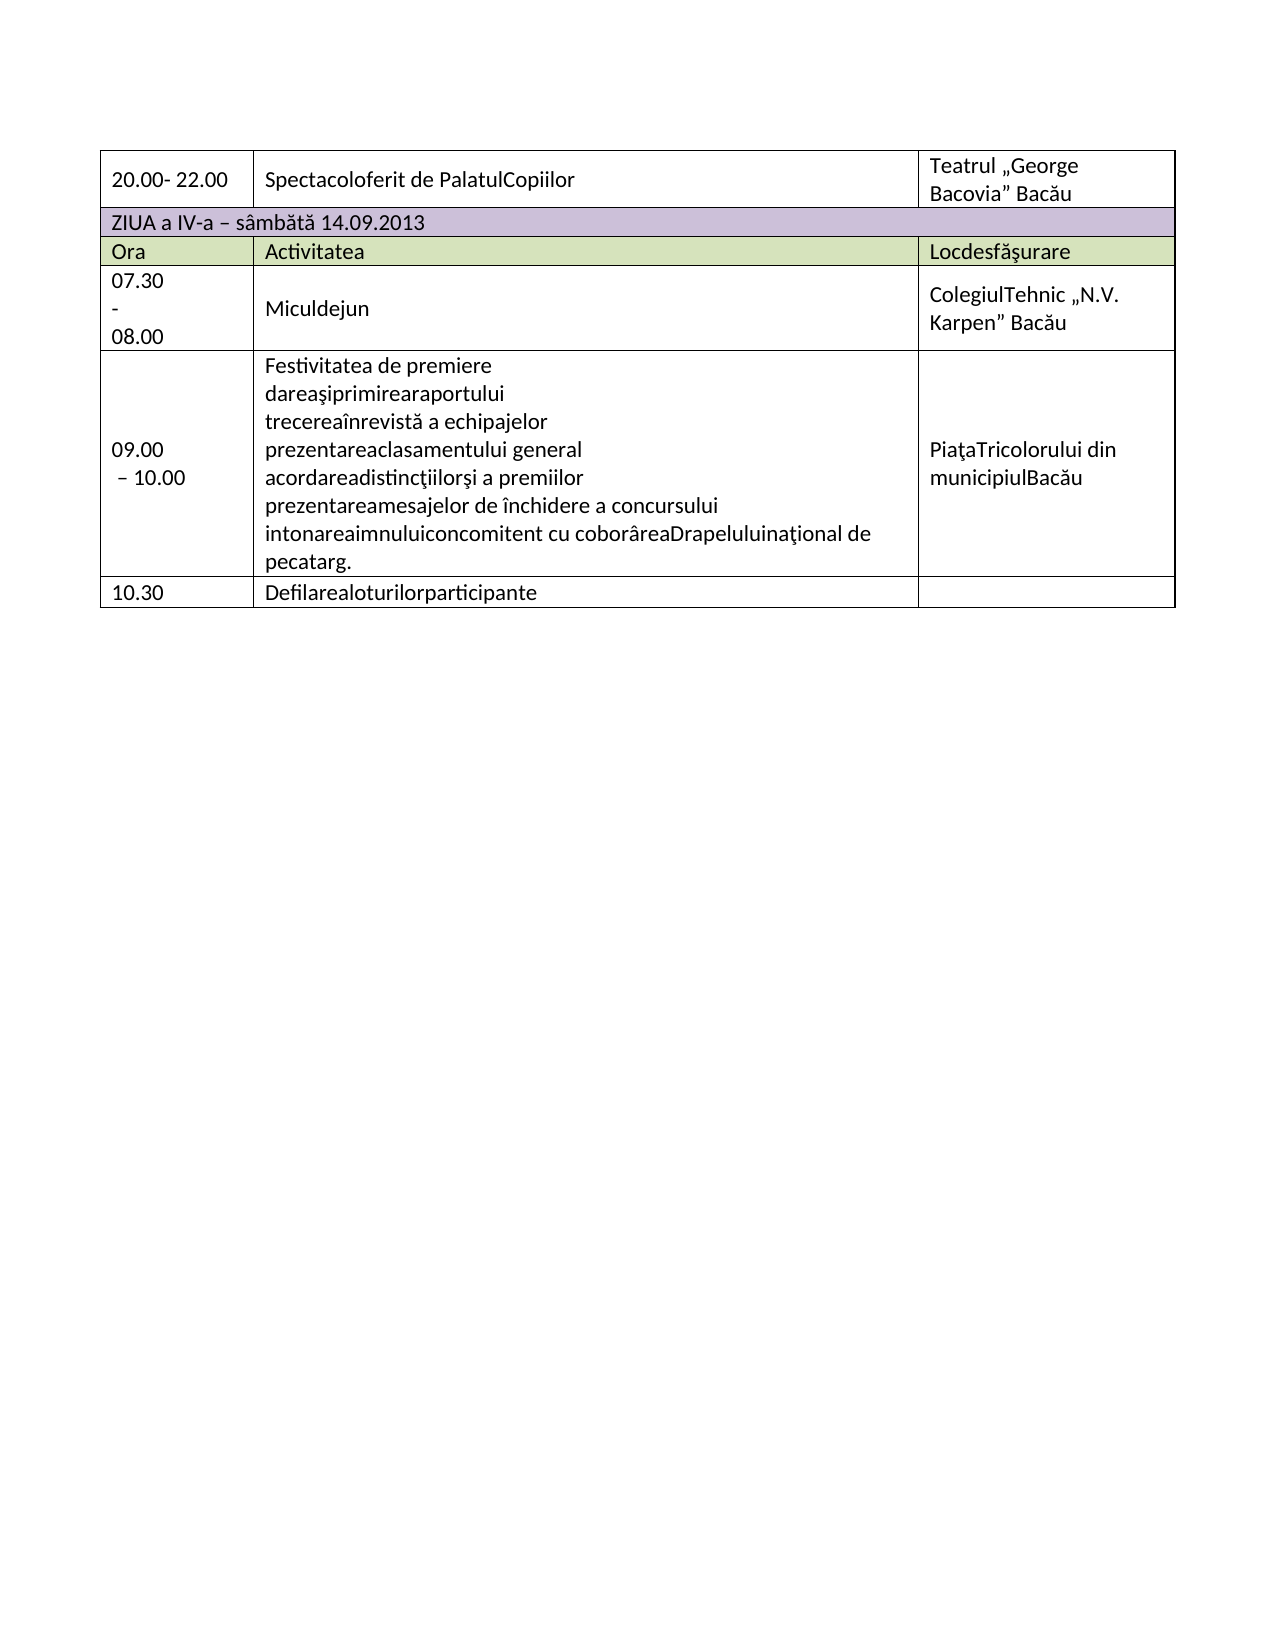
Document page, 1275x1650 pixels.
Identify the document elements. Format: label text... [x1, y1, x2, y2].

table_cell [919, 577, 1174, 607]
table_cell Festivitatea de premiere dareaşiprimirearaportului trecereaînrevistă a echipajelor prezentareaclasamentului general acordareadistincţiilorşi a premiilor prezentareamesajelor de închidere a concursului intonareaimnuluiconcomitent cu coborâreaDrapeluluinaţional de pecatarg. [254, 351, 918, 576]
table_cell Teatrul „George Bacovia” Bacău [919, 151, 1174, 207]
table_cell ColegiulTehnic „N.V. Karpen” Bacău [919, 266, 1174, 350]
table_cell Ora [101, 237, 253, 265]
table_cell Spectacoloferit de PalatulCopiilor [254, 151, 918, 207]
table_cell 10.30 [101, 577, 253, 607]
table_cell Defilarealoturilorparticipante [254, 577, 918, 607]
table_cell ZIUA a IV-a – sâmbătă 14.09.2013 [101, 208, 1174, 236]
table_cell PiaţaTricolorului din municipiulBacău [919, 351, 1174, 576]
table_cell Locdesfăşurare [919, 237, 1174, 265]
table_cell 07.30 - 08.00 [101, 266, 253, 350]
table_cell Miculdejun [254, 266, 918, 350]
table_cell 09.00 – 10.00 [101, 351, 253, 576]
table_cell Activitatea [254, 237, 918, 265]
table_cell 20.00- 22.00 [101, 151, 253, 207]
